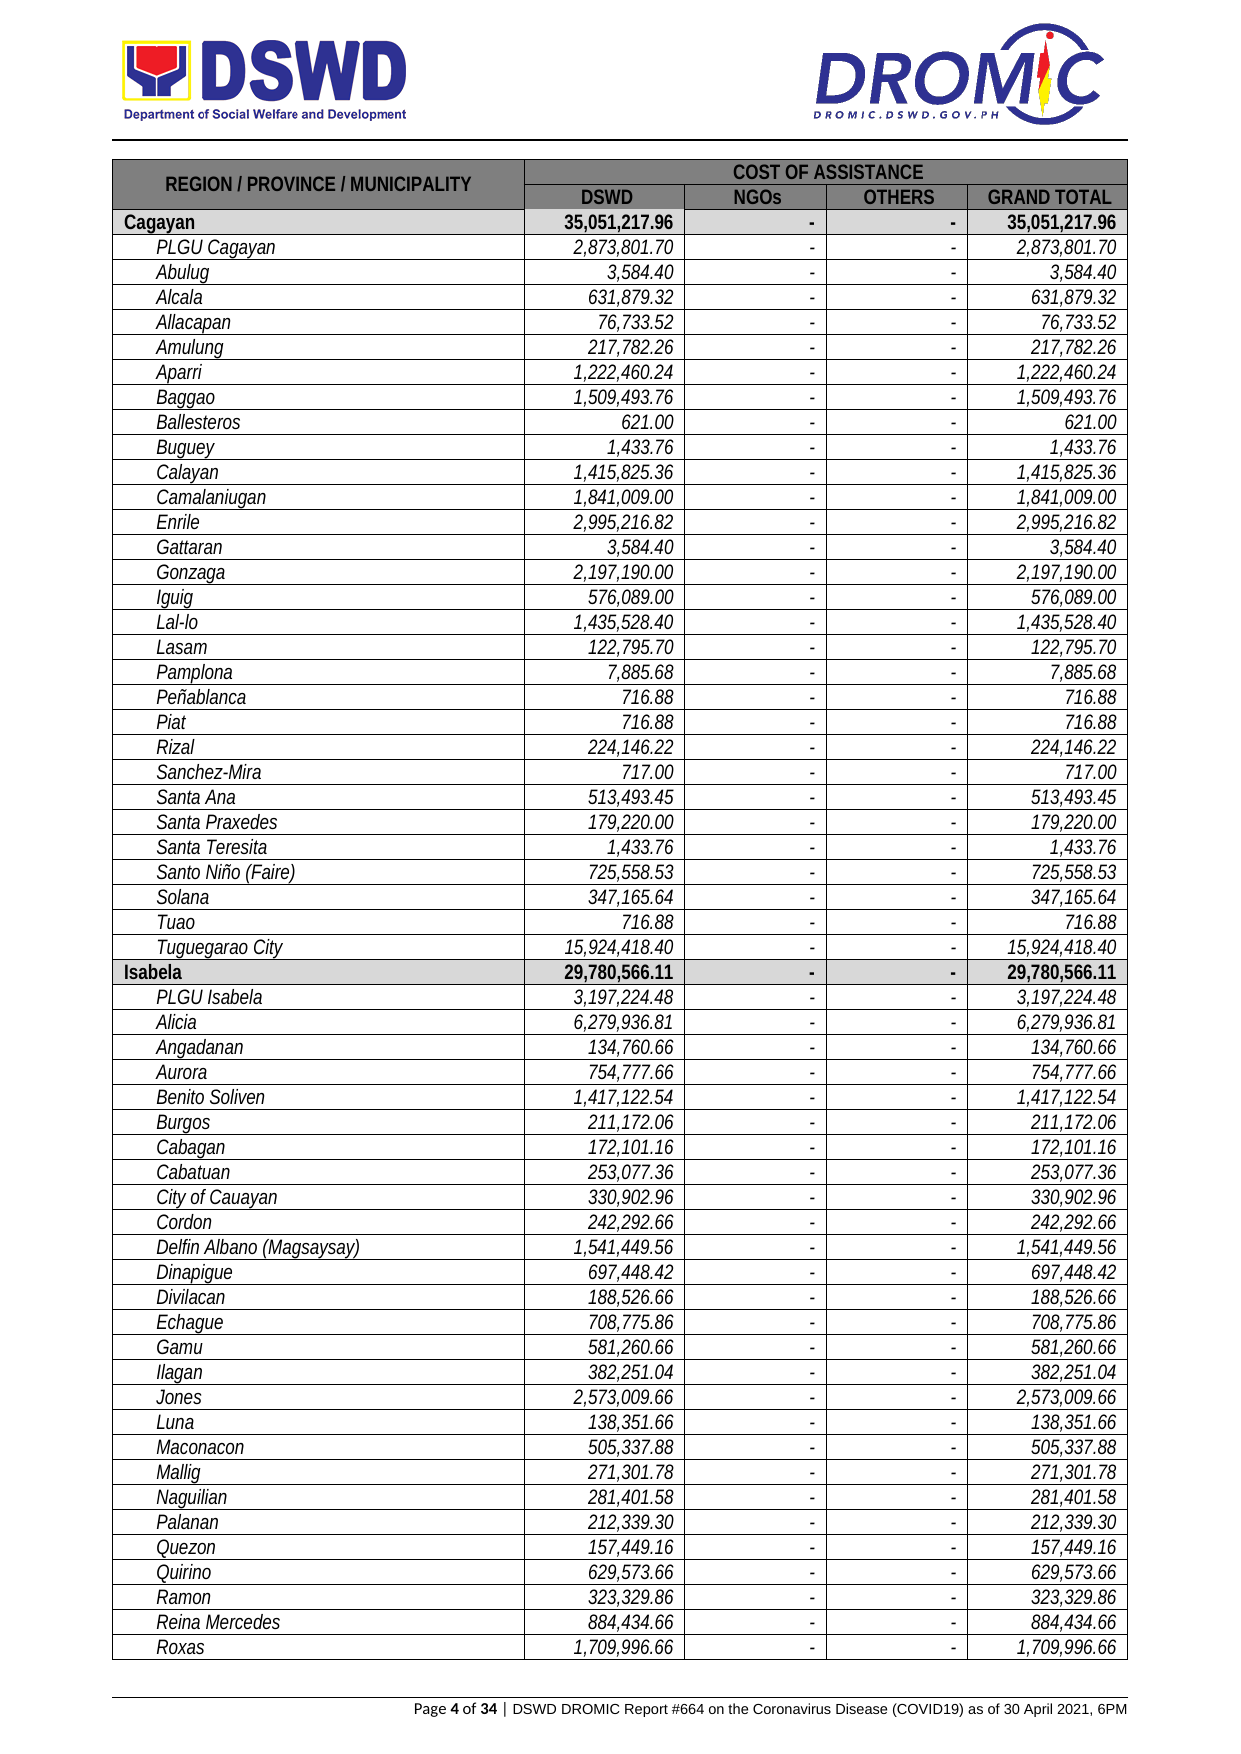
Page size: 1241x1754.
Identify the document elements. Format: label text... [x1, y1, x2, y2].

table_cell Pamplona [145, 660, 524, 684]
table_cell Isabela [113, 960, 524, 984]
table_cell 716.88 [525, 910, 684, 934]
table_cell 7,885.68 [525, 660, 684, 684]
table_cell - [827, 1010, 967, 1034]
table_cell - [827, 860, 967, 884]
table_cell - [685, 360, 826, 384]
table_cell [113, 810, 145, 834]
table_cell Gattaran [145, 535, 524, 559]
table_cell - [685, 260, 826, 284]
table_cell [113, 610, 145, 634]
table_cell [113, 510, 145, 534]
table_cell [113, 585, 145, 609]
table_cell - [685, 660, 826, 684]
table_cell 1,841,009.00 [525, 485, 684, 509]
table_cell 1,435,528.40 [968, 610, 1127, 634]
table_cell 631,879.32 [525, 285, 684, 309]
table_cell - [827, 1285, 967, 1309]
table_cell - [827, 785, 967, 809]
table_cell Piat [145, 710, 524, 734]
table_cell [113, 285, 145, 309]
table_cell 382,251.04 [525, 1360, 684, 1384]
table_cell - [685, 810, 826, 834]
table_cell [113, 1310, 145, 1334]
table_cell - [827, 1310, 967, 1334]
table_cell [113, 1010, 145, 1034]
table_cell [113, 1360, 145, 1384]
table_cell - [685, 910, 826, 934]
table_cell 2,573,009.66 [525, 1385, 684, 1409]
table_cell [113, 935, 145, 959]
table_cell 1,433.76 [968, 835, 1127, 859]
table_cell - [685, 1210, 826, 1234]
table_cell 15,924,418.40 [968, 935, 1127, 959]
table_cell - [827, 610, 967, 634]
table_cell 1,435,528.40 [525, 610, 684, 634]
table_cell 217,782.26 [525, 335, 684, 359]
table_cell - [827, 710, 967, 734]
table_cell 1,709,996.66 [525, 1635, 684, 1659]
table_cell - [827, 660, 967, 684]
table_cell NGOs [685, 185, 826, 209]
table_cell Gamu [145, 1335, 524, 1359]
table_cell Santa Teresita [145, 835, 524, 859]
table_cell Roxas [145, 1635, 524, 1659]
table_cell 717.00 [968, 760, 1127, 784]
table_cell [113, 885, 145, 909]
table_cell - [685, 210, 826, 234]
table_cell 242,292.66 [968, 1210, 1127, 1234]
table_cell [113, 635, 145, 659]
table_cell 754,777.66 [525, 1060, 684, 1084]
table_cell - [827, 310, 967, 334]
table_cell 1,841,009.00 [968, 485, 1127, 509]
table_cell - [827, 685, 967, 709]
table_cell - [685, 235, 826, 259]
table_cell [113, 1135, 145, 1159]
table_cell - [685, 1185, 826, 1209]
table_cell Angadanan [145, 1035, 524, 1059]
table_cell 157,449.16 [525, 1535, 684, 1559]
table_cell 253,077.36 [968, 1160, 1127, 1184]
table_cell [113, 1635, 145, 1659]
table_cell 754,777.66 [968, 1060, 1127, 1084]
table_cell - [827, 1335, 967, 1359]
table_cell Mallig [145, 1460, 524, 1484]
table_cell 716.88 [968, 710, 1127, 734]
table_cell 1,415,825.36 [968, 460, 1127, 484]
table_cell - [685, 1585, 826, 1609]
table_cell 172,101.16 [968, 1135, 1127, 1159]
table_cell - [827, 510, 967, 534]
table_cell Enrile [145, 510, 524, 534]
table_cell - [827, 910, 967, 934]
table_cell [113, 785, 145, 809]
table_cell - [827, 385, 967, 409]
table_cell - [685, 860, 826, 884]
table_cell - [685, 385, 826, 409]
table_cell Cagayan [113, 210, 524, 234]
table_cell [113, 485, 145, 509]
table_cell Amulung [145, 335, 524, 359]
table_cell - [685, 1060, 826, 1084]
table_cell [113, 685, 145, 709]
table_cell 224,146.22 [968, 735, 1127, 759]
table_cell - [685, 760, 826, 784]
table_cell Quezon [145, 1535, 524, 1559]
table_cell 629,573.66 [968, 1560, 1127, 1584]
table_cell [113, 1160, 145, 1184]
table_cell 2,995,216.82 [525, 510, 684, 534]
table_cell - [685, 1360, 826, 1384]
table_cell 224,146.22 [525, 735, 684, 759]
table_cell Abulug [145, 260, 524, 284]
table_cell - [827, 1185, 967, 1209]
table_cell [113, 660, 145, 684]
table_cell Calayan [145, 460, 524, 484]
table_cell - [827, 1535, 967, 1559]
table_cell [113, 1085, 145, 1109]
table_cell [113, 410, 145, 434]
table_cell 576,089.00 [525, 585, 684, 609]
table_cell 271,301.78 [968, 1460, 1127, 1484]
table_cell Aparri [145, 360, 524, 384]
table_cell 716.88 [968, 910, 1127, 934]
table_cell 3,197,224.48 [968, 985, 1127, 1009]
table_cell 708,775.86 [968, 1310, 1127, 1334]
table_cell Ramon [145, 1585, 524, 1609]
table_cell [113, 835, 145, 859]
table_cell - [827, 535, 967, 559]
table_cell 1,433.76 [968, 435, 1127, 459]
table_cell [113, 1385, 145, 1409]
table_cell Luna [145, 1410, 524, 1434]
table_cell 323,329.86 [525, 1585, 684, 1609]
table_cell - [827, 835, 967, 859]
table_cell - [827, 1135, 967, 1159]
table_cell 3,197,224.48 [525, 985, 684, 1009]
table_cell - [685, 735, 826, 759]
table_cell 725,558.53 [525, 860, 684, 884]
table_cell Ballesteros [145, 410, 524, 434]
table_cell 2,995,216.82 [968, 510, 1127, 534]
table_cell [113, 1560, 145, 1584]
table_cell 138,351.66 [968, 1410, 1127, 1434]
table_cell Jones [145, 1385, 524, 1409]
table_cell - [685, 1085, 826, 1109]
table_cell [113, 1510, 145, 1534]
table_cell [113, 760, 145, 784]
table_cell 6,279,936.81 [525, 1010, 684, 1034]
table_cell 122,795.70 [968, 635, 1127, 659]
table_cell - [827, 885, 967, 909]
table_cell 708,775.86 [525, 1310, 684, 1334]
table_header REGION / PROVINCE / MUNICIPALITY [113, 160, 524, 209]
table_cell - [827, 1610, 967, 1634]
table_cell - [827, 1035, 967, 1059]
table_cell Cabagan [145, 1135, 524, 1159]
table_cell - [827, 1085, 967, 1109]
table_cell Delfin Albano (Magsaysay) [145, 1235, 524, 1259]
table_cell 76,733.52 [968, 310, 1127, 334]
table_cell - [685, 1035, 826, 1059]
table_cell Cordon [145, 1210, 524, 1234]
table_cell Santa Praxedes [145, 810, 524, 834]
table_cell 621.00 [968, 410, 1127, 434]
table_cell - [685, 1260, 826, 1284]
table_cell - [685, 1285, 826, 1309]
table_cell 1,509,493.76 [525, 385, 684, 409]
table_cell 281,401.58 [968, 1485, 1127, 1509]
table_cell [113, 1460, 145, 1484]
table_cell 629,573.66 [525, 1560, 684, 1584]
table_cell - [827, 1360, 967, 1384]
table_cell - [827, 1235, 967, 1259]
table_cell 212,339.30 [525, 1510, 684, 1534]
table_cell [113, 1410, 145, 1434]
table_cell - [685, 1235, 826, 1259]
table_cell 242,292.66 [525, 1210, 684, 1234]
table_cell - [827, 1435, 967, 1459]
table_cell 621.00 [525, 410, 684, 434]
table_cell Peñablanca [145, 685, 524, 709]
table_cell - [685, 985, 826, 1009]
table_cell - [827, 485, 967, 509]
table_cell - [827, 210, 967, 234]
table_cell 217,782.26 [968, 335, 1127, 359]
table_cell [113, 1210, 145, 1234]
table_cell - [685, 335, 826, 359]
table_cell 1,541,449.56 [525, 1235, 684, 1259]
table_cell - [827, 810, 967, 834]
table_cell Rizal [145, 735, 524, 759]
table_cell Ilagan [145, 1360, 524, 1384]
table_cell 212,339.30 [968, 1510, 1127, 1534]
table_cell 134,760.66 [525, 1035, 684, 1059]
table_cell Tuao [145, 910, 524, 934]
table_cell - [827, 560, 967, 584]
table_cell 581,260.66 [525, 1335, 684, 1359]
table_cell [113, 1260, 145, 1284]
table_cell 697,448.42 [968, 1260, 1127, 1284]
table_cell 581,260.66 [968, 1335, 1127, 1359]
table_cell 15,924,418.40 [525, 935, 684, 959]
table_cell 330,902.96 [968, 1185, 1127, 1209]
table_cell 172,101.16 [525, 1135, 684, 1159]
table_cell [113, 1185, 145, 1209]
table_cell 3,584.40 [525, 535, 684, 559]
table_cell - [827, 960, 967, 984]
table_cell 2,573,009.66 [968, 1385, 1127, 1409]
table_cell [113, 735, 145, 759]
table_cell PLGU Cagayan [145, 235, 524, 259]
table_cell - [685, 1135, 826, 1159]
table_cell [113, 1060, 145, 1084]
table_cell 717.00 [525, 760, 684, 784]
table_cell - [685, 685, 826, 709]
table_cell 179,220.00 [525, 810, 684, 834]
table_cell - [685, 1010, 826, 1034]
table_cell - [685, 785, 826, 809]
table_cell [113, 260, 145, 284]
table_cell 138,351.66 [525, 1410, 684, 1434]
table_cell - [827, 1485, 967, 1509]
table_cell - [827, 360, 967, 384]
table_cell [113, 310, 145, 334]
table_cell Gonzaga [145, 560, 524, 584]
table_cell Sanchez-Mira [145, 760, 524, 784]
table_cell 716.88 [525, 710, 684, 734]
table_cell Quirino [145, 1560, 524, 1584]
table_cell - [827, 985, 967, 1009]
table_cell 2,873,801.70 [525, 235, 684, 259]
table_cell [113, 1235, 145, 1259]
table_cell - [827, 760, 967, 784]
table_cell 884,434.66 [525, 1610, 684, 1634]
table_cell - [685, 960, 826, 984]
table_cell Maconacon [145, 1435, 524, 1459]
table_cell - [827, 735, 967, 759]
table_cell 330,902.96 [525, 1185, 684, 1209]
table_cell [113, 910, 145, 934]
table_cell - [685, 610, 826, 634]
table_cell - [685, 1110, 826, 1134]
table_cell 513,493.45 [968, 785, 1127, 809]
table_cell - [685, 510, 826, 534]
table_cell 1,415,825.36 [525, 460, 684, 484]
table_cell Naguilian [145, 1485, 524, 1509]
table_cell 382,251.04 [968, 1360, 1127, 1384]
table_cell - [685, 585, 826, 609]
table_cell 7,885.68 [968, 660, 1127, 684]
table_cell - [685, 285, 826, 309]
table_cell [113, 385, 145, 409]
table_cell 35,051,217.96 [525, 209, 684, 234]
table_cell 1,222,460.24 [525, 360, 684, 384]
table_cell Reina Mercedes [145, 1610, 524, 1634]
table_cell 35,051,217.96 [968, 210, 1127, 234]
table_cell - [685, 1485, 826, 1509]
table_cell - [685, 1435, 826, 1459]
table_cell 1,509,493.76 [968, 385, 1127, 409]
table_cell Lasam [145, 635, 524, 659]
table_cell [113, 460, 145, 484]
table_cell 1,433.76 [525, 835, 684, 859]
table_cell - [827, 235, 967, 259]
table_cell [113, 860, 145, 884]
table_cell Dinapigue [145, 1260, 524, 1284]
table_cell - [827, 1585, 967, 1609]
table_cell 347,165.64 [968, 885, 1127, 909]
table_cell - [827, 1060, 967, 1084]
table_cell - [685, 435, 826, 459]
table_cell - [827, 460, 967, 484]
table_cell - [827, 1410, 967, 1434]
table_cell [113, 1335, 145, 1359]
table_cell Benito Soliven [145, 1085, 524, 1109]
table_cell 122,795.70 [525, 635, 684, 659]
table_cell [113, 985, 145, 1009]
table_cell Santa Ana [145, 785, 524, 809]
table_cell Palanan [145, 1510, 524, 1534]
table_cell DSWD [525, 185, 684, 209]
table_cell Baggao [145, 385, 524, 409]
table_cell 76,733.52 [525, 310, 684, 334]
table_cell 2,197,190.00 [525, 560, 684, 584]
table_cell Alicia [145, 1010, 524, 1034]
table_cell 725,558.53 [968, 860, 1127, 884]
table_cell 3,584.40 [525, 260, 684, 284]
table_cell 1,433.76 [525, 435, 684, 459]
table_cell - [827, 1560, 967, 1584]
table_cell [113, 1610, 145, 1634]
table_cell [113, 560, 145, 584]
table_cell 29,780,566.11 [525, 960, 684, 984]
table_cell Tuguegarao City [145, 935, 524, 959]
table_cell [113, 1485, 145, 1509]
table_cell - [827, 635, 967, 659]
table_cell 505,337.88 [525, 1435, 684, 1459]
picture [112, 37, 416, 125]
table_cell - [685, 1510, 826, 1534]
table_cell - [685, 1310, 826, 1334]
table_cell - [685, 1610, 826, 1634]
table_cell Cabatuan [145, 1160, 524, 1184]
table_cell - [685, 410, 826, 434]
table_cell [113, 1285, 145, 1309]
table_cell - [685, 1460, 826, 1484]
picture [781, 23, 1133, 125]
table_cell 179,220.00 [968, 810, 1127, 834]
table_cell 253,077.36 [525, 1160, 684, 1184]
table_cell Iguig [145, 585, 524, 609]
table_cell - [827, 435, 967, 459]
table_cell - [827, 1110, 967, 1134]
table_cell 2,197,190.00 [968, 560, 1127, 584]
table_cell Camalaniugan [145, 485, 524, 509]
table_cell [113, 335, 145, 359]
table_cell - [827, 1635, 967, 1659]
table_cell 157,449.16 [968, 1535, 1127, 1559]
table_cell - [827, 1510, 967, 1534]
table_cell - [685, 1560, 826, 1584]
table_cell - [827, 1385, 967, 1409]
table_cell - [827, 410, 967, 434]
table_cell - [685, 1335, 826, 1359]
table_cell - [685, 635, 826, 659]
table_cell 1,417,122.54 [525, 1085, 684, 1109]
table_cell - [827, 1210, 967, 1234]
table_cell PLGU Isabela [145, 985, 524, 1009]
table_cell Solana [145, 885, 524, 909]
table_cell - [685, 935, 826, 959]
table_cell Burgos [145, 1110, 524, 1134]
table_cell - [685, 560, 826, 584]
table_cell - [827, 285, 967, 309]
table_cell - [685, 1635, 826, 1659]
table_cell 884,434.66 [968, 1610, 1127, 1634]
table_cell [113, 235, 145, 259]
table_cell - [685, 1160, 826, 1184]
table_cell - [827, 1160, 967, 1184]
table_cell 6,279,936.81 [968, 1010, 1127, 1034]
table_cell 1,417,122.54 [968, 1085, 1127, 1109]
table_cell 211,172.06 [525, 1110, 684, 1134]
table_cell [113, 1110, 145, 1134]
table_cell [113, 1035, 145, 1059]
table_cell 1,541,449.56 [968, 1235, 1127, 1259]
table_cell - [685, 710, 826, 734]
table_cell 29,780,566.11 [968, 960, 1127, 984]
table_cell Allacapan [145, 310, 524, 334]
table_cell 697,448.42 [525, 1260, 684, 1284]
table_cell [113, 435, 145, 459]
table_cell Alcala [145, 285, 524, 309]
table_cell City of Cauayan [145, 1185, 524, 1209]
table_cell 505,337.88 [968, 1435, 1127, 1459]
table_cell - [685, 460, 826, 484]
table_cell [113, 1435, 145, 1459]
table_cell - [685, 485, 826, 509]
table_header COST OF ASSISTANCE [525, 160, 1127, 184]
table_cell [113, 360, 145, 384]
table_cell 1,222,460.24 [968, 360, 1127, 384]
table_cell GRAND TOTAL [968, 185, 1127, 209]
table_cell 281,401.58 [525, 1485, 684, 1509]
table_cell 3,584.40 [968, 535, 1127, 559]
table_cell - [685, 310, 826, 334]
table_cell 513,493.45 [525, 785, 684, 809]
table_cell OTHERS [827, 185, 967, 209]
table_cell [113, 1535, 145, 1559]
table_cell 188,526.66 [968, 1285, 1127, 1309]
table_cell Lal-lo [145, 610, 524, 634]
table_cell - [827, 260, 967, 284]
table_cell 716.88 [525, 685, 684, 709]
table_cell - [827, 1260, 967, 1284]
table_cell Buguey [145, 435, 524, 459]
table_cell - [685, 1410, 826, 1434]
table_cell 2,873,801.70 [968, 235, 1127, 259]
table_cell [113, 535, 145, 559]
table_cell Echague [145, 1310, 524, 1334]
table_cell - [685, 885, 826, 909]
table_cell [113, 1585, 145, 1609]
table_cell 576,089.00 [968, 585, 1127, 609]
table_cell 271,301.78 [525, 1460, 684, 1484]
table_cell Aurora [145, 1060, 524, 1084]
table_cell 347,165.64 [525, 885, 684, 909]
table_cell 134,760.66 [968, 1035, 1127, 1059]
table_cell 188,526.66 [525, 1285, 684, 1309]
table_cell - [685, 1385, 826, 1409]
table_cell 631,879.32 [968, 285, 1127, 309]
table_cell 323,329.86 [968, 1585, 1127, 1609]
table_cell 211,172.06 [968, 1110, 1127, 1134]
table_cell Santo Niño (Faire) [145, 860, 524, 884]
table_cell 716.88 [968, 685, 1127, 709]
table_cell Divilacan [145, 1285, 524, 1309]
table_cell - [685, 835, 826, 859]
table_cell - [827, 335, 967, 359]
table_cell - [827, 935, 967, 959]
table_cell 1,709,996.66 [968, 1635, 1127, 1659]
table_cell - [827, 1460, 967, 1484]
table_cell - [685, 535, 826, 559]
table_cell - [827, 585, 967, 609]
table_cell - [685, 1535, 826, 1559]
table_cell 3,584.40 [968, 260, 1127, 284]
table_cell [113, 710, 145, 734]
